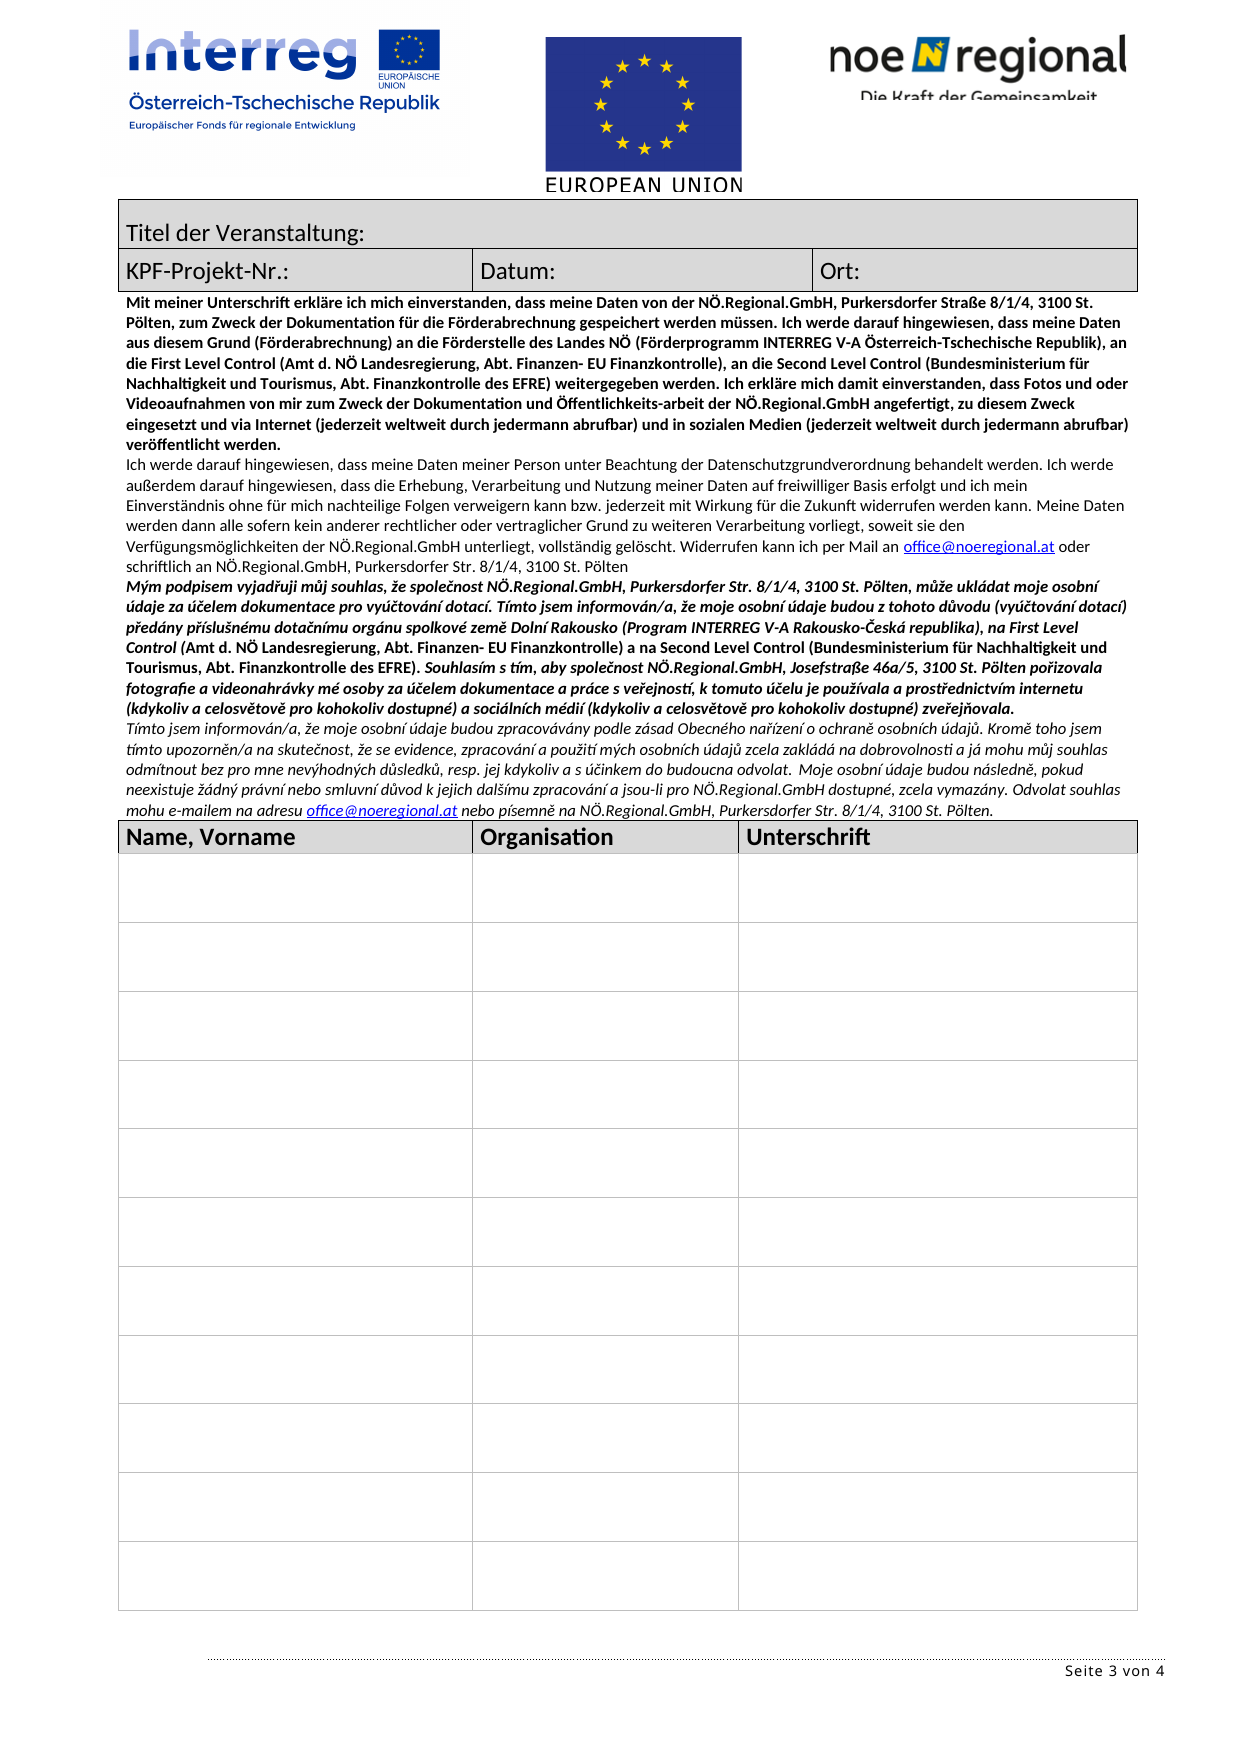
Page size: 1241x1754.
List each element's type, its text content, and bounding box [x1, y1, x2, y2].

table_cell [119, 1267, 472, 1334]
table_cell [119, 992, 472, 1059]
picture [829, 30, 1126, 99]
table_cell [473, 1267, 738, 1334]
table_cell Ort: [813, 249, 1137, 291]
table_header Titel der Veranstaltung: [119, 200, 1137, 248]
table_cell [119, 1198, 472, 1266]
table_cell [473, 1336, 738, 1403]
table_cell Unterschrift [739, 821, 1137, 853]
table_cell [739, 1542, 1137, 1609]
table_cell [739, 1267, 1137, 1334]
table_cell [739, 1336, 1137, 1403]
table_cell [119, 854, 472, 922]
table_cell [119, 1404, 472, 1472]
table_cell [119, 923, 472, 991]
table_cell [739, 854, 1137, 922]
table_cell Organisation [473, 821, 738, 853]
picture [544, 37, 742, 191]
table_cell [739, 923, 1137, 991]
table_cell [739, 1473, 1137, 1541]
table_cell [473, 1129, 738, 1197]
picture [99, 0, 470, 177]
table_cell [119, 1061, 472, 1128]
table_cell Datum: [473, 249, 812, 291]
table_cell [739, 1129, 1137, 1197]
table_cell [473, 854, 738, 922]
table_cell Name, Vorname [119, 821, 472, 853]
table_cell [119, 1473, 472, 1541]
table_cell [119, 1129, 472, 1197]
table_cell [473, 992, 738, 1059]
table_cell [473, 923, 738, 991]
table_cell Mit meiner Unterschrift erkläre ich mich einverstanden, dass meine Daten von der NÖ.Regional.GmbH, Purkersdorfer Straße 8/1/4, 3100 St. Pölten, zum Zweck der Dokumentation für die Förderabrechnung gespeichert werden müssen. Ich werde darauf hingewiesen, dass meine Daten aus diesem Grund (Förderabrechnung) an die Förderstelle des Landes NÖ (Förderprogramm INTERREG V-A Österreich-Tschechische Republik), an die First Level Control (Amt d. NÖ Landesregierung, Abt. Finanzen- EU Finanzkontrolle), an die Second Level Control (Bundesministerium für Nachhaltigkeit und Tourismus, Abt. Finanzkontrolle des EFRE) weitergegeben werden. Ich erkläre mich damit einverstanden, dass Fotos und oder Videoaufnahmen von mir zum Zweck der Dokumentation und Öffentlichkeits-arbeit der NÖ.Regional.GmbH angefertigt, zu diesem Zweck eingesetzt und via Internet (jederzeit weltweit durch jedermann abrufbar) und in sozialen Medien (jederzeit weltweit durch jedermann abrufbar) veröffentlicht werden. Ich werde darauf hingewiesen, dass meine Daten meiner Person unter Beachtung der Datenschutzgrundverordnung behandelt werden. Ich werde außerdem darauf hingewiesen, dass die Erhebung, Verarbeitung und Nutzung meiner Daten auf freiwilliger Basis erfolgt und ich mein Einverständnis ohne für mich nachteilige Folgen verweigern kann bzw. jederzeit mit Wirkung für die Zukunft widerrufen werden kann. Meine Daten werden dann alle sofern kein anderer rechtlicher oder vertraglicher Grund zu weiteren Verarbeitung vorliegt, soweit sie den Verfügungsmöglichkeiten der NÖ.Regional.GmbH unterliegt, vollständig gelöscht. Widerrufen kann ich per Mail an office@noeregional.at oder schriftlich an NÖ.Regional.GmbH, Purkersdorfer Str. 8/1/4, 3100 St. Pölten Mým podpisem vyjadřuji můj souhlas, že společnost NÖ.Regional.GmbH, Purkersdorfer Str. 8/1/4, 3100 St. Pölten, může ukládat moje osobní údaje za účelem dokumentace pro vyúčtování dotací. Tímto jsem informován/a, že moje osobní údaje budou z tohoto důvodu (vyúčtování dotací) předány příslušnému dotačnímu orgánu spolkové země Dolní Rakousko (Program INTERREG V-A Rakousko-Česká republika), na First Level Control (Amt d. NÖ Landesregierung, Abt. Finanzen- EU Finanzkontrolle) a na Second Level Control (Bundesministerium für Nachhaltigkeit und Tourismus, Abt. Finanzkontrolle des EFRE). Souhlasím s tím, aby společnost NÖ.Regional.GmbH, Josefstraße 46a/5, 3100 St. Pölten pořizovala fotografie a videonahrávky mé osoby za účelem dokumentace a práce s veřejností, k tomuto účelu je používala a prostřednictvím internetu (kdykoliv a celosvětově pro kohokoliv dostupné) a sociálních médií (kdykoliv a celosvětově pro kohokoliv dostupné) zveřejňovala. Tímto jsem informován/a, že moje osobní údaje budou zpracovávány podle zásad Obecného nařízení o ochraně osobních údajů. Kromě toho jsem tímto upozorněn/a na skutečnost, že se evidence, zpracování a použití mých osobních údajů zcela zakládá na dobrovolnosti a já mohu můj souhlas odmítnout bez pro mne nevýhodných důsledků, resp. jej kdykoliv a s účinkem do budoucna odvolat. Moje osobní údaje budou následně, pokud neexistuje žádný právní nebo smluvní důvod k jejich dalšímu zpracování a jsou-li pro NÖ.Regional.GmbH dostupné, zcela vymazány. Odvolat souhlas mohu e-mailem na adresu office@noeregional.at nebo písemně na NÖ.Regional.GmbH, Purkersdorfer Str. 8/1/4, 3100 St. Pölten. [119, 292, 1137, 820]
table_cell [473, 1542, 738, 1609]
table_cell [739, 992, 1137, 1059]
table_cell [473, 1404, 738, 1472]
table_cell [473, 1473, 738, 1541]
table_cell [739, 1061, 1137, 1128]
table_cell [739, 1198, 1137, 1266]
table_cell [119, 1542, 472, 1609]
table_cell KPF-Projekt-Nr.: [119, 249, 472, 291]
table_cell [473, 1198, 738, 1266]
table_cell [473, 1061, 738, 1128]
table_cell [739, 1404, 1137, 1472]
table_cell [119, 1336, 472, 1403]
